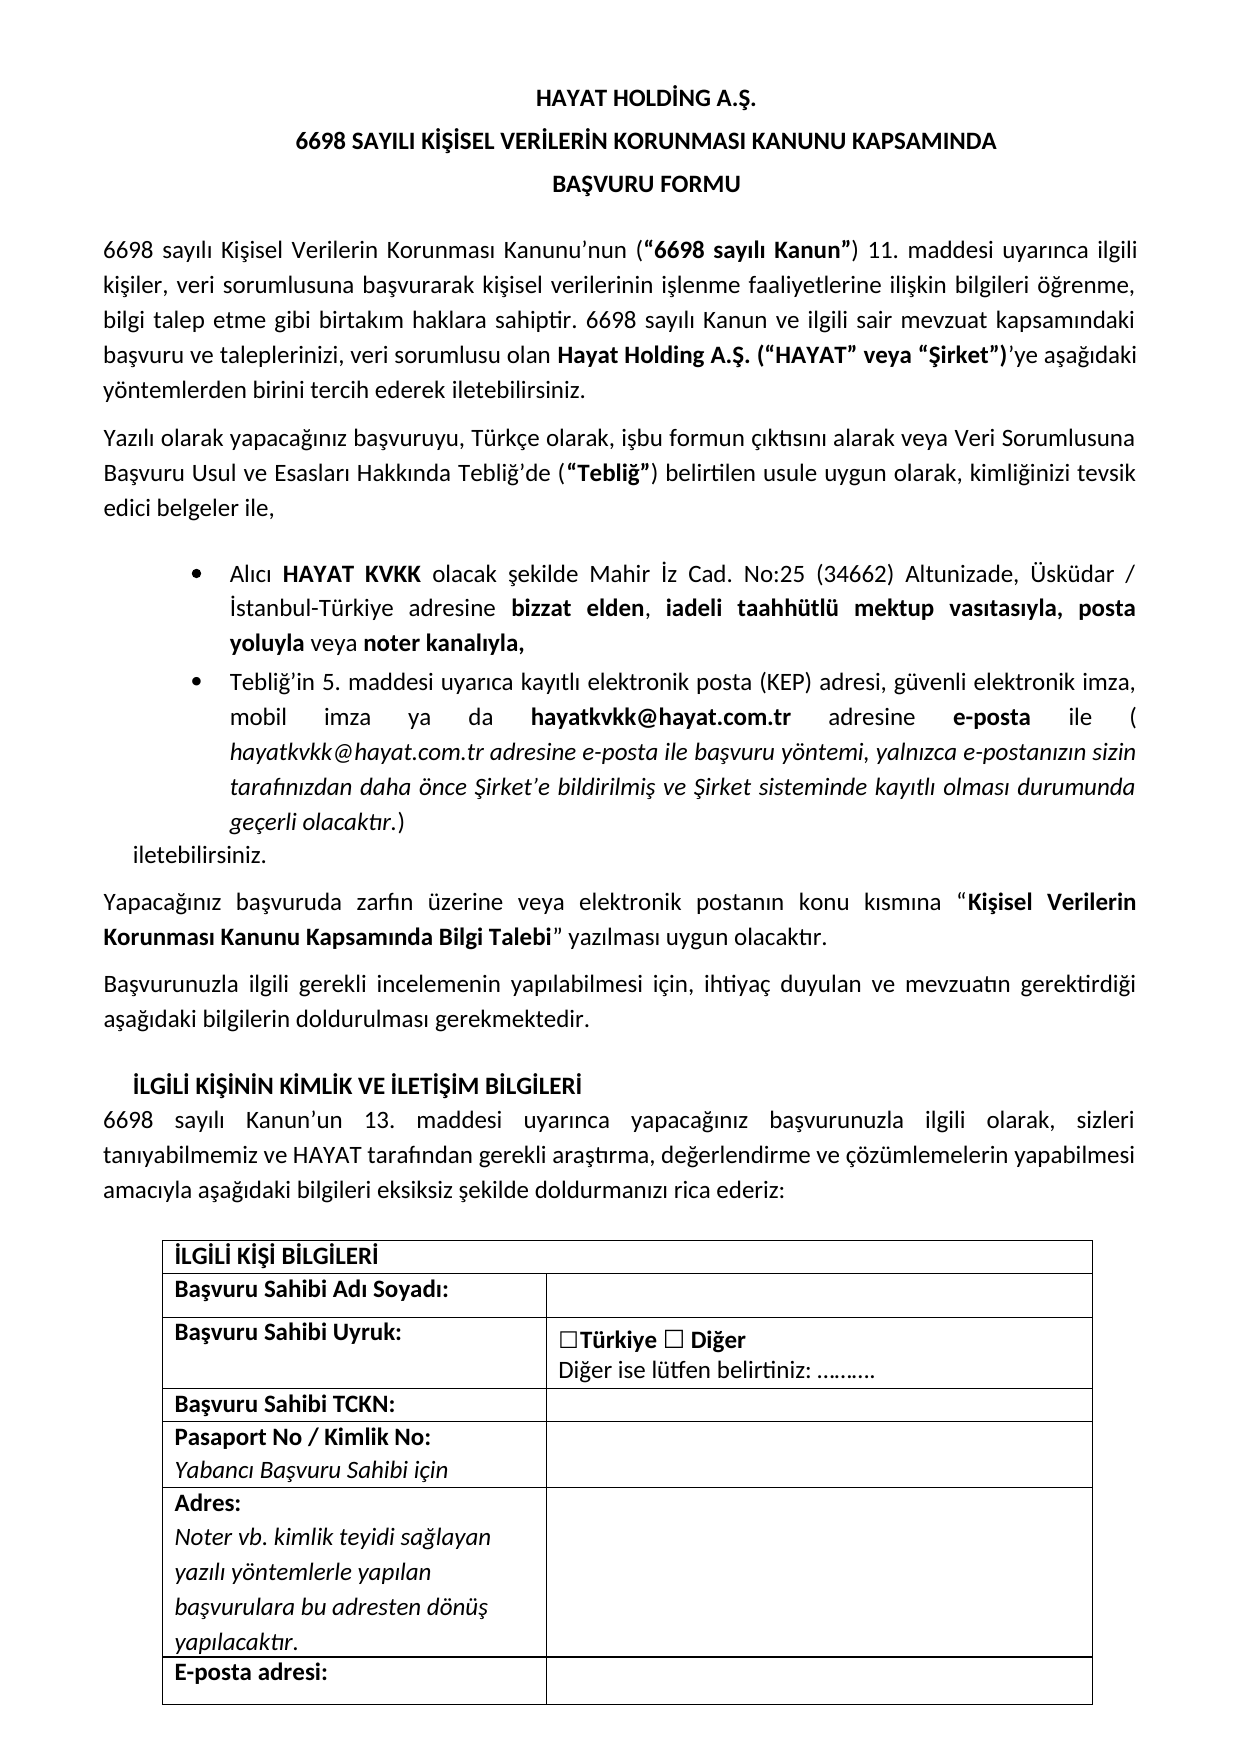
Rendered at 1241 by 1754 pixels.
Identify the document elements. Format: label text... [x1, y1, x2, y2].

table_cell Başvuru Sahibi TCKN: [163, 1389, 546, 1421]
text Yazılı olarak yapacağınız başvuruyu, Türkçe olarak, işbu formun çıktısını alarak veya Veri Sorumlusuna Başvuru Usul ve Esasları Hakkında Tebliğ’de (“Tebliğ”) belirtilen usule uygun olarak, kimliğinizi tevsik edici belgeler ile, [103, 422, 1137, 522]
table_cell [547, 1274, 1092, 1317]
table_header İLGİLİ KİŞİ BİLGİLERİ [163, 1241, 1092, 1273]
text 6698 sayılı Kişisel Verilerin Korunması Kanunu’nun (“6698 sayılı Kanun”) 11. maddesi uyarınca ilgili kişiler, veri sorumlusuna başvurarak kişisel verilerinin işlenme faaliyetlerine ilişkin bilgileri öğrenme, bilgi talep etme gibi birtakım haklara sahiptir. 6698 sayılı Kanun ve ilgili sair mevzuat kapsamındaki başvuru ve taleplerinizi, veri sorumlusu olan Hayat Holding A.Ş. (“HAYAT” veya “Şirket”)’ye aşağıdaki yöntemlerden birini tercih ederek iletebilirsiniz. [103, 234, 1137, 405]
subtitle 6698 SAYILI KİŞİSEL VERİLERİN KORUNMASI KANUNU KAPSAMINDA [218, 125, 1075, 155]
table_cell Başvuru Sahibi Adı Soyadı: [163, 1274, 546, 1317]
table_cell [547, 1658, 1092, 1703]
subtitle İLGİLİ KİŞİNİN KİMLİK VE İLETİŞİM BİLGİLERİ [133, 1070, 1148, 1101]
table_cell Türkiye ☐ Diğer Diğer ise lütfen belirtiniz: ………. [547, 1318, 1092, 1388]
subtitle BAŞVURU FORMU [218, 168, 1075, 198]
table_cell Pasaport No / Kimlik No: Yabancı Başvuru Sahibi için [163, 1422, 546, 1487]
text Yapacağınız başvuruda zarfın üzerine veya elektronik postanın konu kısmına “Kişisel Verilerin Korunması Kanunu Kapsamında Bilgi Talebi” yazılması uygun olacaktır. [103, 886, 1137, 951]
table_cell Adres: Noter vb. kimlik teyidi sağlayan yazılı yöntemlerle yapılan başvurulara bu adresten dönüş yapılacaktır. [163, 1488, 546, 1656]
list Alıcı HAYAT KVKK olacak şekilde Mahir İz Cad. No:25 (34662) Altunizade, Üsküdar / İstanbul-Türkiye adresine bizzat elden, iadeli taahhütlü mektup vasıtasıyla, posta yoluyla veya noter kanalıyla, [192, 558, 1137, 657]
table_cell [547, 1389, 1092, 1421]
table_cell Başvuru Sahibi Uyruk: [163, 1318, 546, 1388]
text 6698 sayılı Kanun’un 13. maddesi uyarınca yapacağınız başvurunuzla ilgili olarak, sizleri tanıyabilmemiz ve HAYAT tarafından gerekli araştırma, değerlendirme ve çözümlemelerin yapabilmesi amacıyla aşağıdaki bilgileri eksiksiz şekilde doldurmanızı rica ederiz: [103, 1104, 1137, 1205]
table_cell E-posta adresi: [163, 1658, 546, 1703]
text iletebilirsiniz. [133, 841, 1148, 869]
table_cell [547, 1488, 1092, 1656]
table_cell [547, 1422, 1092, 1487]
list Tebliğ’in 5. maddesi uyarıca kayıtlı elektronik posta (KEP) adresi, güvenli elektronik imza, mobil imza ya da hayatkvkk@hayat.com.tr adresine e-posta ile ( hayatkvkk@hayat.com.tr adresine e-posta ile başvuru yöntemi, yalnızca e-postanızın sizin tarafınızdan daha önce Şirket’e bildirilmiş ve Şirket sisteminde kayıtlı olması durumunda geçerli olacaktır.) [192, 666, 1137, 836]
text Başvurunuzla ilgili gerekli incelemenin yapılabilmesi için, ihtiyaç duyulan ve mevzuatın gerektirdiği aşağıdaki bilgilerin doldurulması gerekmektedir. [103, 968, 1137, 1034]
subtitle HAYAT HOLDİNG A.Ş. [218, 82, 1075, 112]
